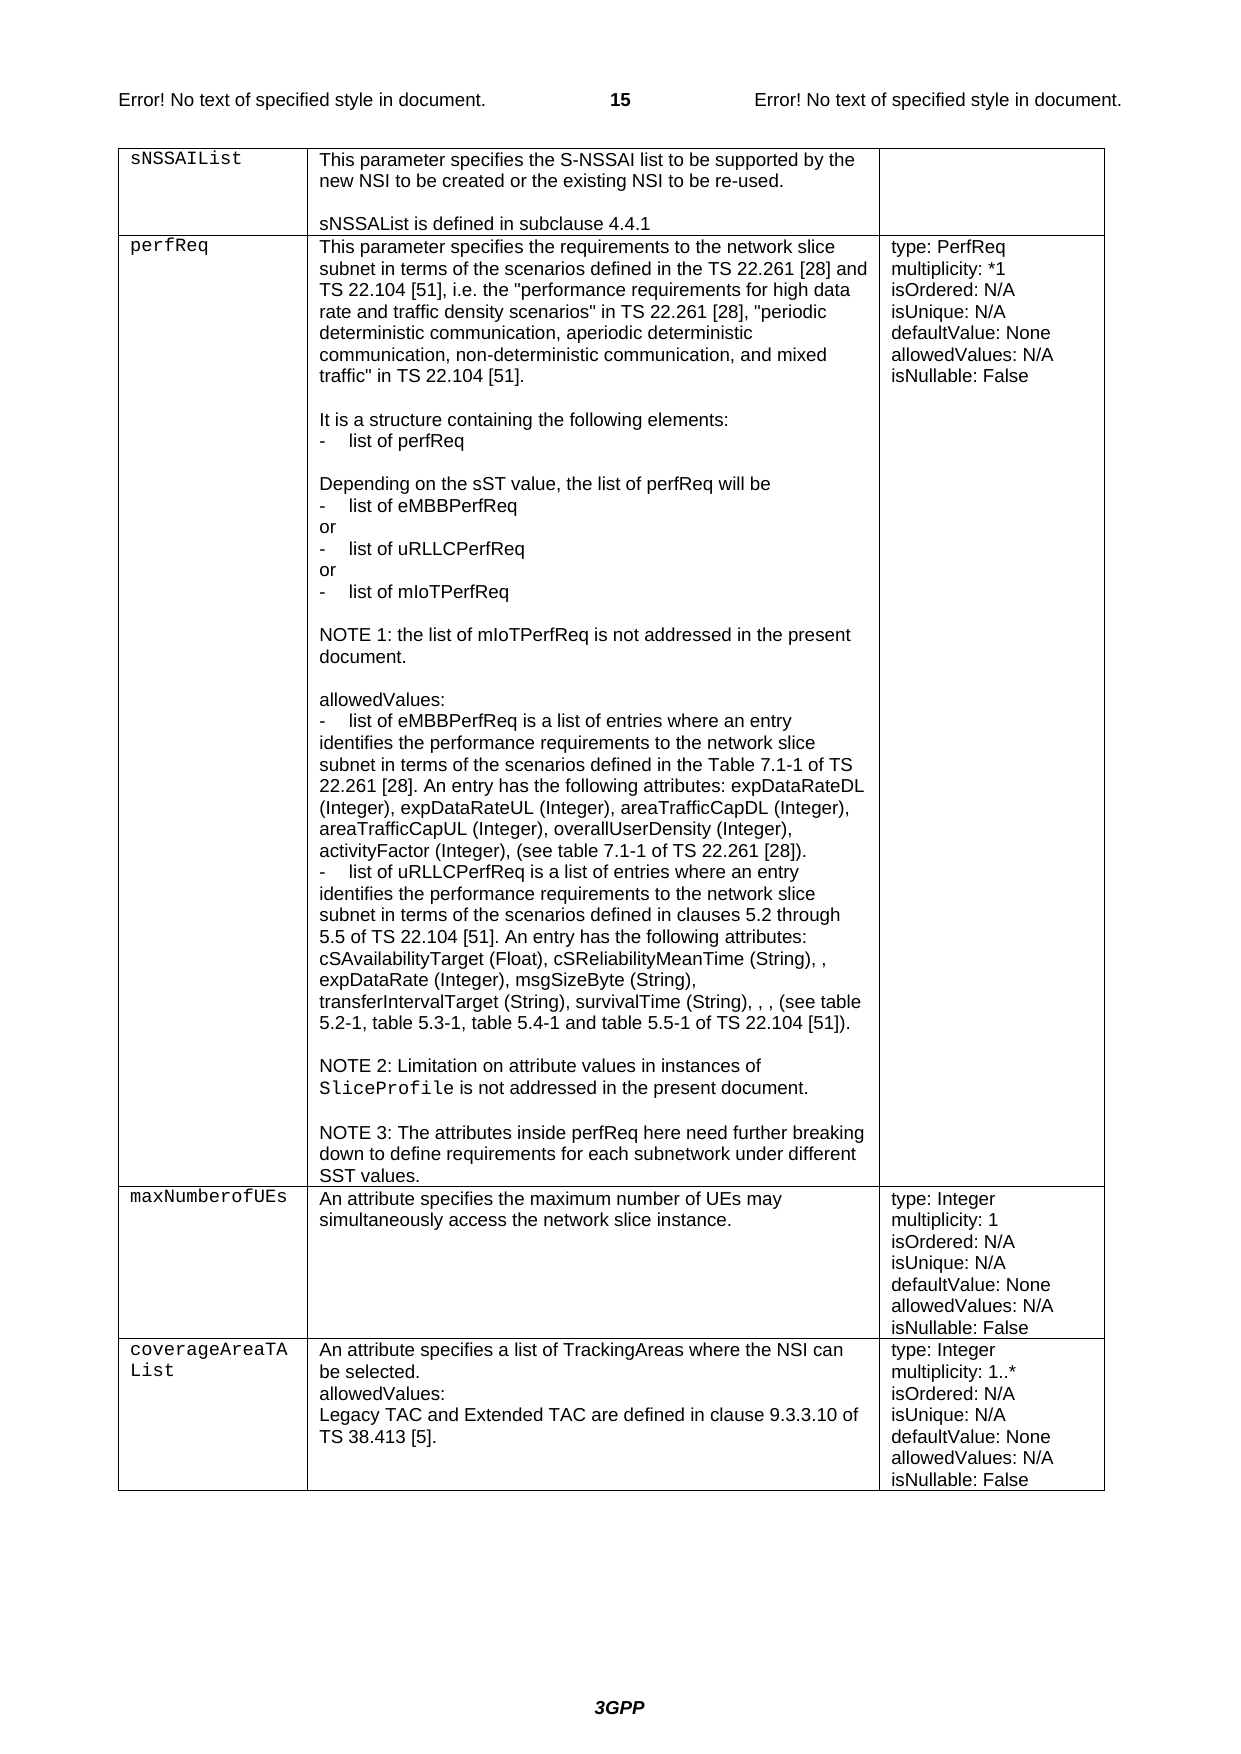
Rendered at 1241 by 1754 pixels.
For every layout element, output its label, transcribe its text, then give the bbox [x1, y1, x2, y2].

table_cell type: Integer multiplicity: 1 isOrdered: N/A isUnique: N/A defaultValue: None allowedValues: N/A isNullable: False [880, 1187, 1104, 1338]
table_cell maxNumberofUEs [119, 1187, 307, 1338]
table_cell type: PerfReq multiplicity: *1 isOrdered: N/A isUnique: N/A defaultValue: None allowedValues: N/A isNullable: False [880, 236, 1104, 1186]
table_cell [880, 149, 1104, 235]
table_cell An attribute specifies a list of TrackingAreas where the NSI can be selected. allowedValues: Legacy TAC and Extended TAC are defined in clause 9.3.3.10 of TS 38.413 [5]. [308, 1339, 879, 1490]
table_cell type: Integer multiplicity: 1..* isOrdered: N/A isUnique: N/A defaultValue: None allowedValues: N/A isNullable: False [880, 1339, 1104, 1490]
table_cell An attribute specifies the maximum number of UEs may simultaneously access the network slice instance. [308, 1187, 879, 1338]
table_cell perfReq [119, 236, 307, 1186]
table_cell coverageAreaTAList [119, 1339, 307, 1490]
table_cell sNSSAIList [119, 149, 307, 235]
table_cell This parameter specifies the S-NSSAI list to be supported by the new NSI to be created or the existing NSI to be re-used. sNSSAList is defined in subclause 4.4.1 [308, 149, 879, 235]
table_cell This parameter specifies the requirements to the network slice subnet in terms of the scenarios defined in the TS 22.261 [28] and TS 22.104 [51], i.e. the "performance requirements for high data rate and traffic density scenarios" in TS 22.261 [28], "periodic deterministic communication, aperiodic deterministic communication, non-deterministic communication, and mixed traffic" in TS 22.104 [51]. It is a structure containing the following elements: - list of perfReq Depending on the sST value, the list of perfReq will be - list of eMBBPerfReq or - list of uRLLCPerfReq or - list of mIoTPerfReq NOTE 1: the list of mIoTPerfReq is not addressed in the present document. allowedValues: - list of eMBBPerfReq is a list of entries where an entry identifies the performance requirements to the network slice subnet in terms of the scenarios defined in the Table 7.1-1 of TS 22.261 [28]. An entry has the following attributes: expDataRateDL (Integer), expDataRateUL (Integer), areaTrafficCapDL (Integer), areaTrafficCapUL (Integer), overallUserDensity (Integer), activityFactor (Integer), (see table 7.1-1 of TS 22.261 [28]). - list of uRLLCPerfReq is a list of entries where an entry identifies the performance requirements to the network slice subnet in terms of the scenarios defined in clauses 5.2 through 5.5 of TS 22.104 [51]. An entry has the following attributes: cSAvailabilityTarget (Float), cSReliabilityMeanTime (String), , expDataRate (Integer), msgSizeByte (String), transferIntervalTarget (String), survivalTime (String), , , (see table 5.2-1, table 5.3-1, table 5.4-1 and table 5.5-1 of TS 22.104 [51]). NOTE 2: Limitation on attribute values in instances of SliceProfile is not addressed in the present document. NOTE 3: The attributes inside perfReq here need further breaking down to define requirements for each subnetwork under different SST values. [308, 236, 879, 1186]
